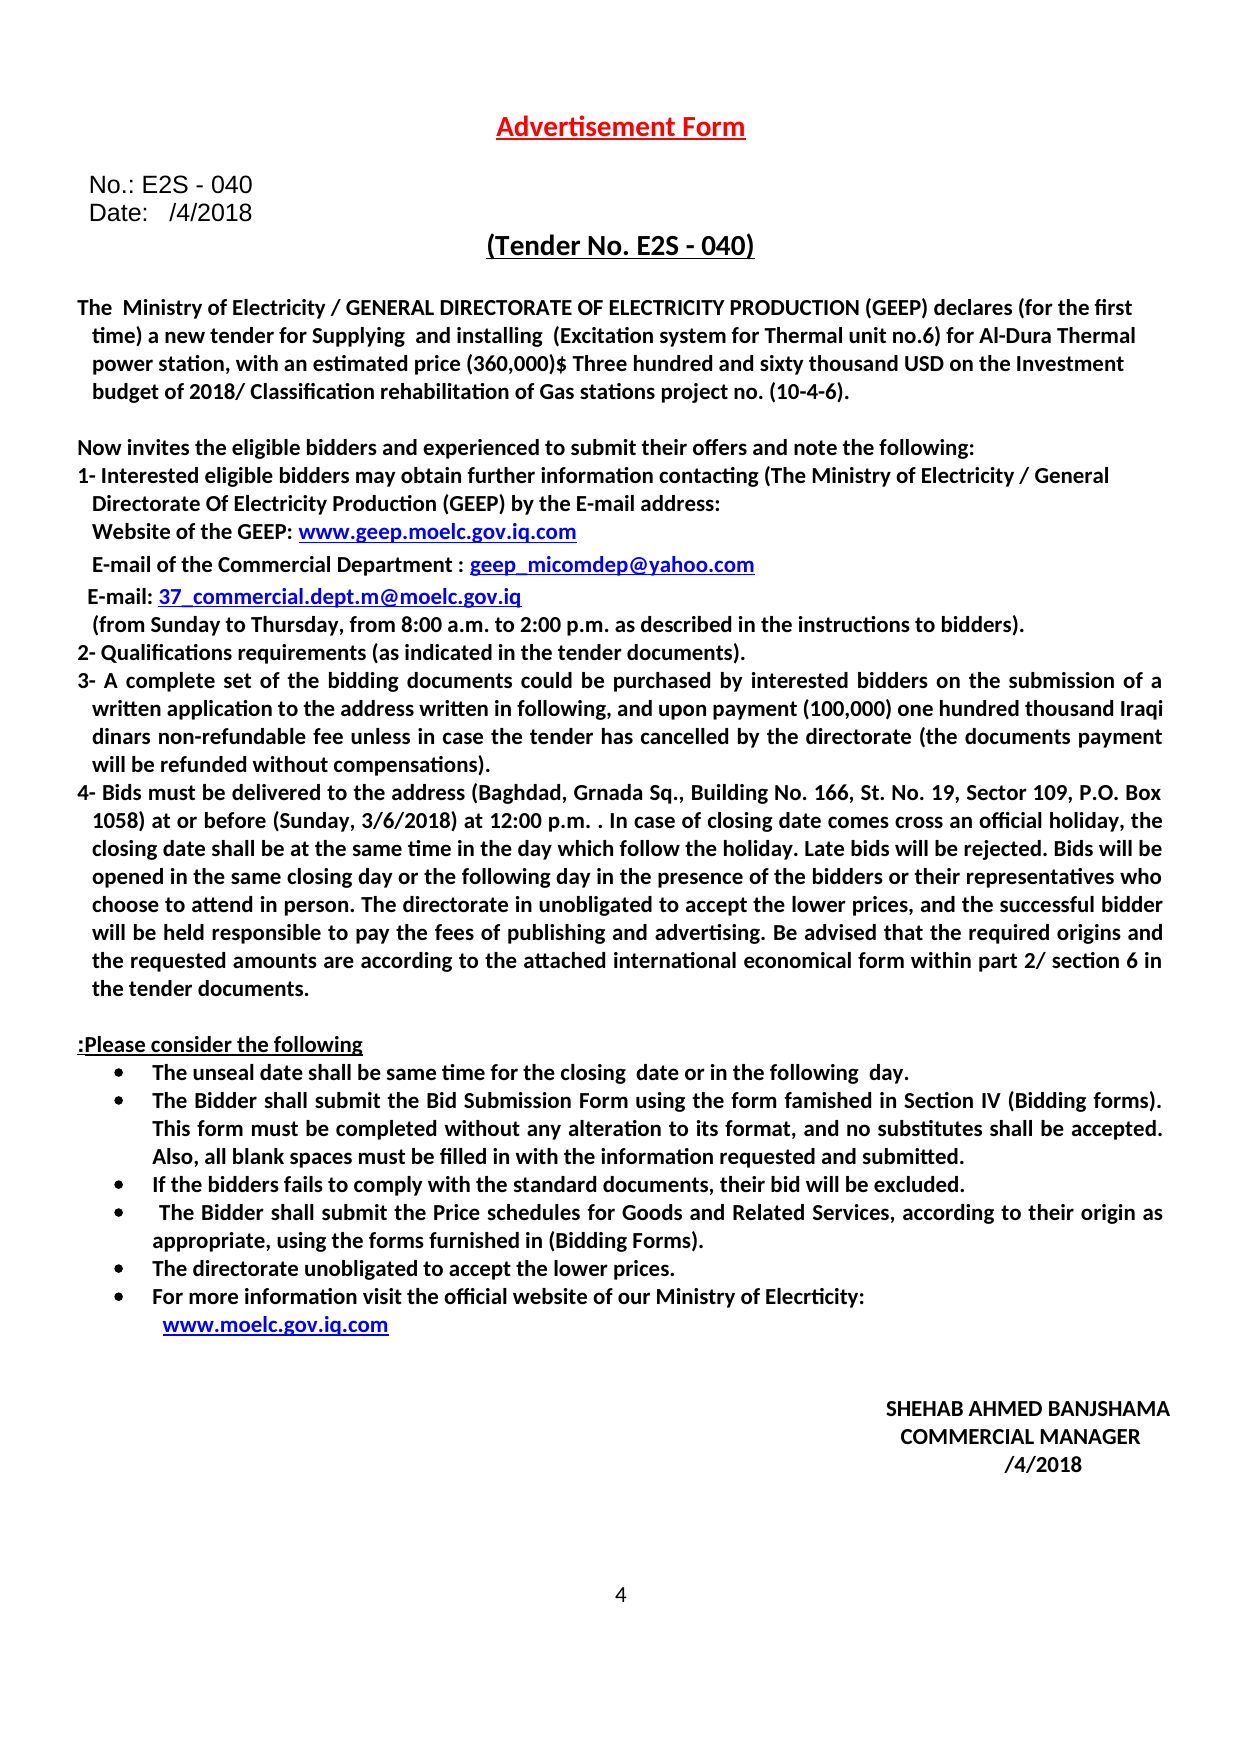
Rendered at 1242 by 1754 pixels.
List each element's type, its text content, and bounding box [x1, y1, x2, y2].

list COMMERCIAL MANAGER [77, 1422, 1171, 1451]
text No.: E2S - 040 [89, 170, 1152, 198]
list For more information visit the official website of our Ministry of Elecrticity: [114, 1282, 1164, 1310]
text (from Sunday to Thursday, from 8:00 a.m. to 2:00 p.m. as described in the instructions to bidders). [92, 610, 1164, 638]
list The directorate unobligated to accept the lower prices. [114, 1254, 1164, 1282]
list www.moelc.gov.iq.com [152, 1310, 1164, 1338]
text 2- Qualifications requirements (as indicated in the tender documents). [77, 638, 1164, 666]
text E-mail: 37_commercial.dept.m@moelc.gov.iq [77, 582, 1164, 610]
text Now invites the eligible bidders and experienced to submit their offers and note the following: [77, 433, 1175, 461]
list The Bidder shall submit the Bid Submission Form using the form famished in Section IV (Bidding forms). This form must be completed without any alteration to its format, and no substitutes shall be accepted. Also, all blank spaces must be filled in with the information requested and submitted. [114, 1086, 1164, 1170]
text The Ministry of Electricity / GENERAL DIRECTORATE OF ELECTRICITY PRODUCTION (GEEP) declares (for the first time) a new tender for Supplying and installing (Excitation system for Thermal unit no.6) for Al-Dura Thermal power station, with an estimated price (360,000)$ Three hundred and sixty thousand USD on the Investment budget of 2018/ Classification rehabilitation of Gas stations project no. (10-4-6). [77, 293, 1175, 405]
text (Tender No. E2S - 040) [0, 227, 1242, 263]
list If the bidders fails to comply with the standard documents, their bid will be excluded. [114, 1170, 1164, 1198]
list SHEHAB AHMED BANJSHAMA [77, 1394, 1171, 1422]
text 3- A complete set of the bidding documents could be purchased by interested bidders on the submission of a written application to the address written in following, and upon payment (100,000) one hundred thousand Iraqi dinars non-refundable fee unless in case the tender has cancelled by the directorate (the documents payment will be refunded without compensations). [77, 666, 1164, 778]
text Date: /4/2018 [89, 198, 1152, 227]
text E-mail of the Commercial Department : geep_micomdep@yahoo.com [92, 550, 1164, 578]
text 4- Bids must be delivered to the address (Baghdad, Grnada Sq., Building No. 166, St. No. 19, Sector 109, P.O. Box 1058) at or before (Sunday, 3/6/2018) at 12:00 p.m. . In case of closing date comes cross an official holiday, the closing date shall be at the same time in the day which follow the holiday. Late bids will be rejected. Bids will be opened in the same closing day or the following day in the presence of the bidders or their representatives who choose to attend in person. The directorate in unobligated to accept the lower prices, and the successful bidder will be held responsible to pay the fees of publishing and advertising. Be advised that the required origins and the requested amounts are according to the attached international economical form within part 2/ section 6 in the tender documents. [77, 778, 1164, 1002]
text 1- Interested eligible bidders may obtain further information contacting (The Ministry of Electricity / General Directorate Of Electricity Production (GEEP) by the E-mail address: [77, 461, 1164, 517]
text Please consider the following: [77, 1030, 1242, 1058]
list The Bidder shall submit the Price schedules for Goods and Related Services, according to their origin as appropriate, using the forms furnished in (Bidding Forms). [114, 1198, 1164, 1254]
text Website of the GEEP: www.geep.moelc.gov.iq.com [92, 517, 1164, 546]
list /4/2018 [71, 1451, 1082, 1478]
text Advertisement Form [77, 108, 1164, 143]
list The unseal date shall be same time for the closing date or in the following day. [114, 1058, 1164, 1086]
